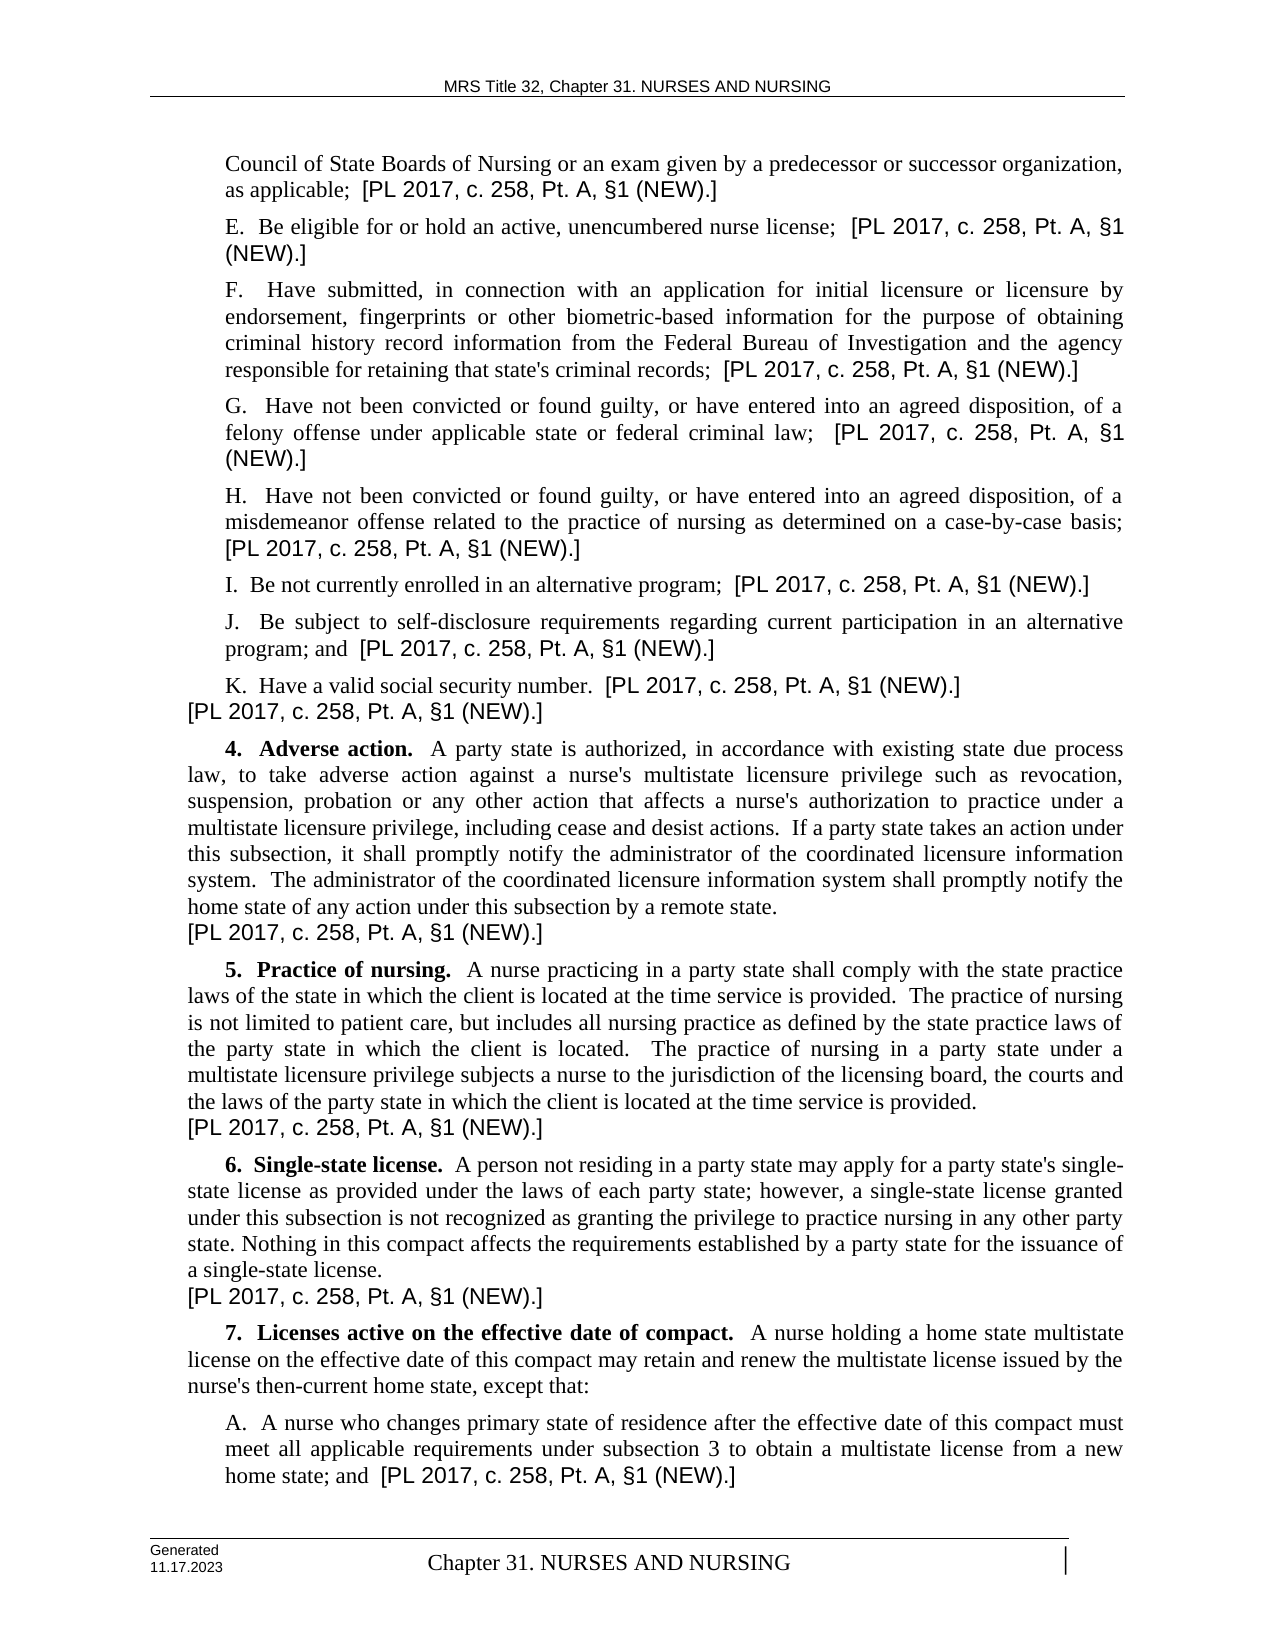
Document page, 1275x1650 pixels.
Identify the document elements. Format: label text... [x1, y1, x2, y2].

text F. Have submitted, in connection with an application for initial licensure or licensure by endorsement, fingerprints or other biometric-based information for the purpose of obtaining criminal history record information from the Federal Bureau of Investigation and the agency responsible for retaining that state's criminal records; [PL 2017, c. 258, Pt. A, §1 (NEW).] [225, 276, 1125, 382]
text K. Have a valid social security number. [PL 2017, c. 258, Pt. A, §1 (NEW).] [225, 672, 1125, 698]
text [PL 2017, c. 258, Pt. A, §1 (NEW).] [187, 1114, 1125, 1141]
text I. Be not currently enrolled in an alternative program; [PL 2017, c. 258, Pt. A, §1 (NEW).] [225, 571, 1125, 598]
text H. Have not been convicted or found guilty, or have entered into an agreed disposition, of a misdemeanor offense related to the practice of nursing as determined on a case-by-case basis; [PL 2017, c. 258, Pt. A, §1 (NEW).] [225, 482, 1125, 561]
text 5. Practice of nursing. A nurse practicing in a party state shall comply with the state practice laws of the state in which the client is located at the time service is provided. The practice of nursing is not limited to patient care, but includes all nursing practice as defined by the state practice laws of the party state in which the client is located. The practice of nursing in a party state under a multistate licensure privilege subjects a nurse to the jurisdiction of the licensing board, the courts and the laws of the party state in which the client is located at the time service is provided. [187, 956, 1125, 1114]
text 7. Licenses active on the effective date of compact. A nurse holding a home state multistate license on the effective date of this compact may retain and renew the multistate license issued by the nurse's then-current home state, except that: [187, 1319, 1125, 1398]
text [225, 150, 1125, 203]
text E. Be eligible for or hold an active, unencumbered nurse license; [PL 2017, c. 258, Pt. A, §1 (NEW).] [225, 213, 1125, 266]
text 6. Single-state license. A person not residing in a party state may apply for a party state's single-state license as provided under the laws of each party state; however, a single-state license granted under this subsection is not recognized as granting the privilege to practice nursing in any other party state. Nothing in this compact affects the requirements established by a party state for the issuance of a single-state license. [187, 1151, 1125, 1283]
text [PL 2017, c. 258, Pt. A, §1 (NEW).] [187, 698, 1125, 724]
text 4. Adverse action. A party state is authorized, in accordance with existing state due process law, to take adverse action against a nurse's multistate licensure privilege such as revocation, suspension, probation or any other action that affects a nurse's authorization to practice under a multistate licensure privilege, including cease and desist actions. If a party state takes an action under this subsection, it shall promptly notify the administrator of the coordinated licensure information system. The administrator of the coordinated licensure information system shall promptly notify the home state of any action under this subsection by a remote state. [187, 735, 1125, 919]
text J. Be subject to self-disclosure requirements regarding current participation in an alternative program; and [PL 2017, c. 258, Pt. A, §1 (NEW).] [225, 608, 1125, 661]
text G. Have not been convicted or found guilty, or have entered into an agreed disposition, of a felony offense under applicable state or federal criminal law; [PL 2017, c. 258, Pt. A, §1 (NEW).] [225, 392, 1125, 472]
text [PL 2017, c. 258, Pt. A, §1 (NEW).] [187, 1283, 1125, 1309]
text [PL 2017, c. 258, Pt. A, §1 (NEW).] [187, 919, 1125, 946]
text A. A nurse who changes primary state of residence after the effective date of this compact must meet all applicable requirements under subsection 3 to obtain a multistate license from a new home state; and [PL 2017, c. 258, Pt. A, §1 (NEW).] [225, 1409, 1125, 1488]
